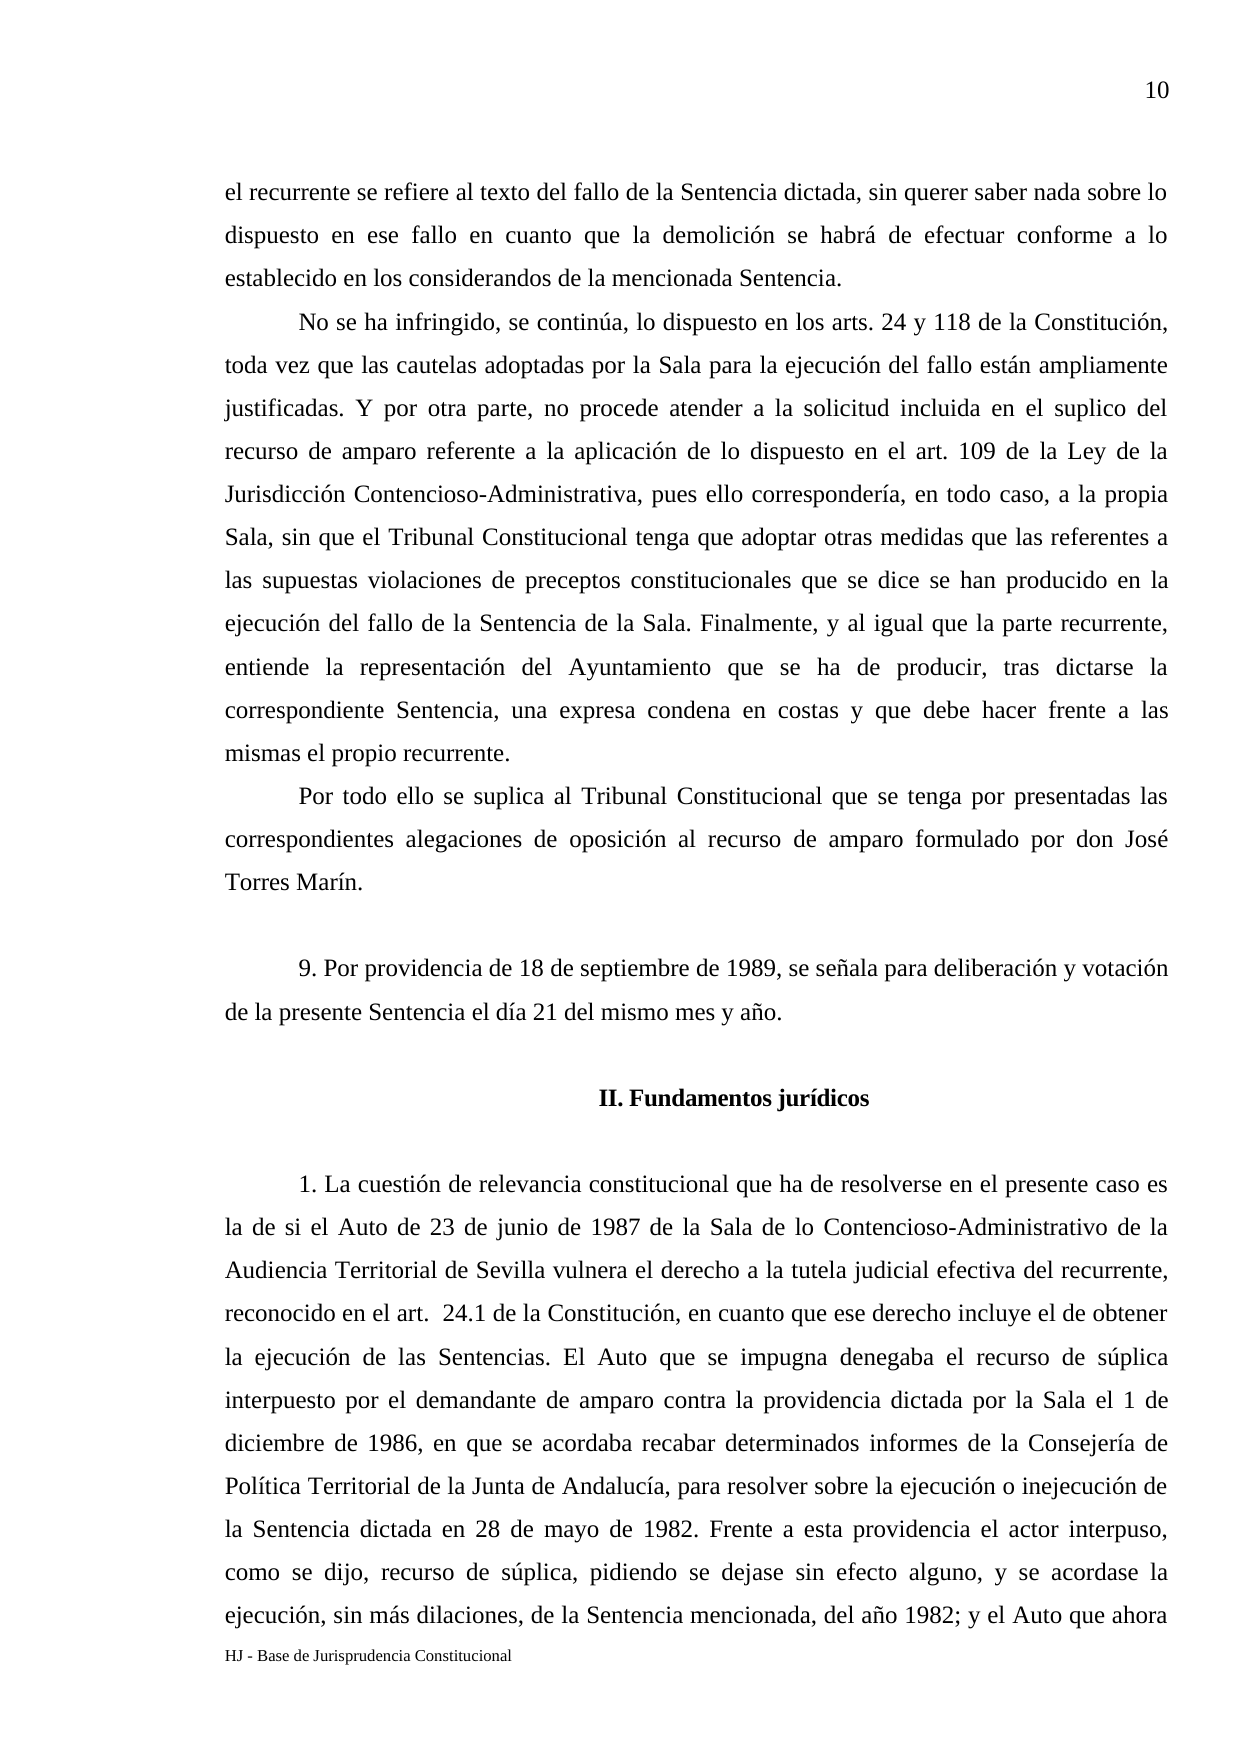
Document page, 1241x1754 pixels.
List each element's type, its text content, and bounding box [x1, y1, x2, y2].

text Por todo ello se suplica al Tribunal Constitucional que se tenga por presentadas las correspondientes alegaciones de oposición al recurso de amparo formulado por don José Torres Marín. [224, 781, 1169, 896]
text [224, 177, 1169, 292]
text No se ha infringido, se continúa, lo dispuesto en los arts. 24 y 118 de la Constitución, toda vez que las cautelas adoptadas por la Sala para la ejecución del fallo están ampliamente justificadas. Y por otra parte, no procede atender a la solicitud incluida en el suplico del recurso de amparo referente a la aplicación de lo dispuesto en el art. 109 de la Ley de la Jurisdicción Contencioso-Administrativa, pues ello correspondería, en todo caso, a la propia Sala, sin que el Tribunal Constitucional tenga que adoptar otras medidas que las referentes a las supuestas violaciones de preceptos constitucionales que se dice se han producido en la ejecución del fallo de la Sentencia de la Sala. Finalmente, y al igual que la parte recurrente, entiende la representación del Ayuntamiento que se ha de producir, tras dictarse la correspondiente Sentencia, una expresa condena en costas y que debe hacer frente a las mismas el propio recurrente. [224, 307, 1169, 767]
subtitle II. Fundamentos jurídicos [224, 1083, 1169, 1112]
text 9. Por providencia de 18 de septiembre de 1989, se señala para deliberación y votación de la presente Sentencia el día 21 del mismo mes y año. [224, 953, 1169, 1025]
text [224, 1169, 1169, 1629]
